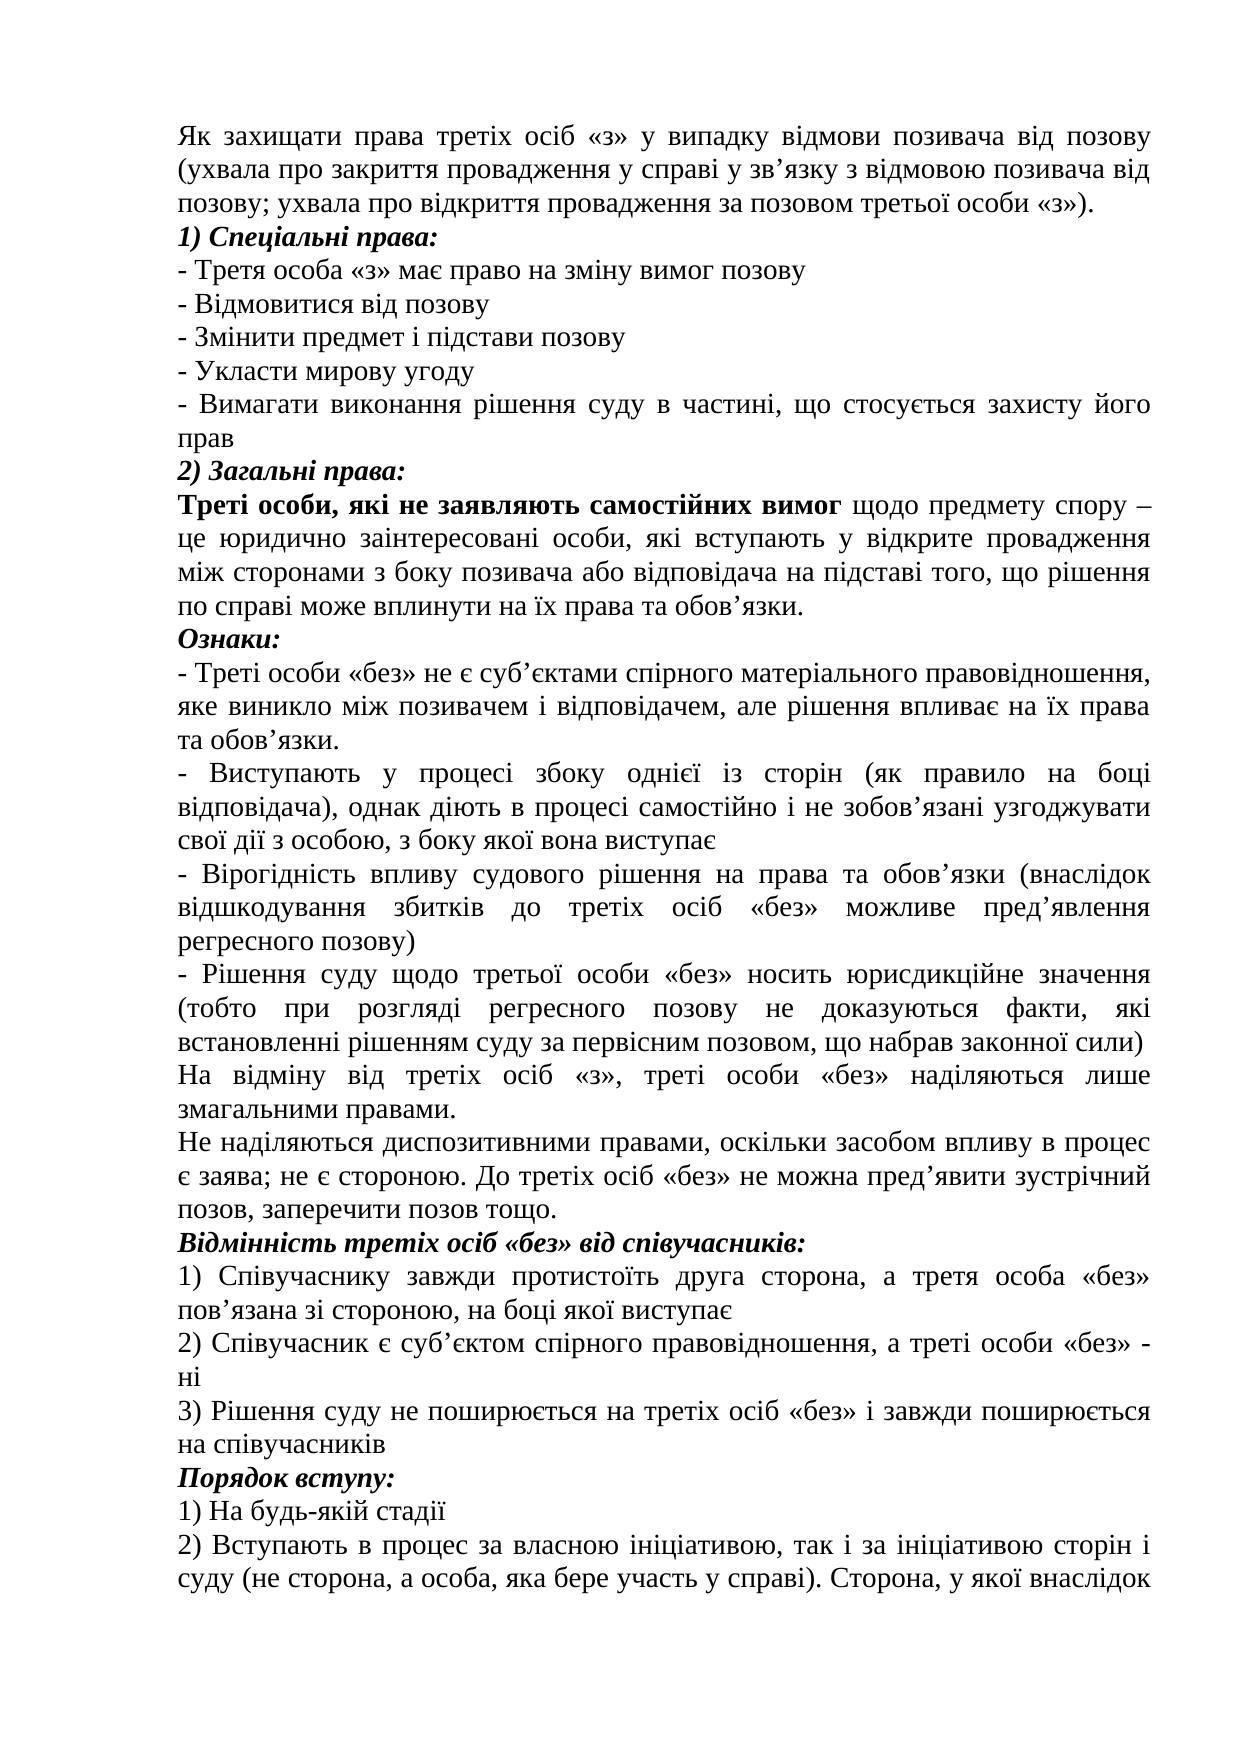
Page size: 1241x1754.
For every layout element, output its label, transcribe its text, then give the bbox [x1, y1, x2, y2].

text - Вимагати виконання рішення суду в частині, що стосується захисту його прав [177, 386, 1152, 453]
text Треті особи, які не заявляють самостійних вимог щодо предмету спору – це юридично заінтересовані особи, які вступають у відкрите провадження між сторонами з боку позивача або відповідача на підставі того, що рішення по справі може вплинути на їх права та обов’язки. [177, 487, 1152, 621]
text 1) На будь-якій стадії [177, 1493, 1152, 1527]
text - Рішення суду щодо третьої особи «без» носить юрисдикційне значення (тобто при розгляді регресного позову не доказуються факти, які встановленні рішенням суду за первісним позовом, що набрав законної сили) [177, 957, 1152, 1057]
text Як захищати права третіх осіб «з» у випадку відмови позивача від позову (ухвала про закриття провадження у справі у зв’язку з відмовою позивача від позову; ухвала про відкриття провадження за позовом третьої особи «з»). [177, 118, 1152, 219]
text - Вірогідність впливу судового рішення на права та обов’язки (внаслідок відшкодування збитків до третіх осіб «без» можливе пред’явлення регресного позову) [177, 856, 1152, 957]
text 3) Рішення суду не поширюється на третіх осіб «без» і завжди поширюється на співучасників [177, 1393, 1152, 1460]
text - Третя особа «з» має право на зміну вимог позову [177, 252, 1152, 286]
text - Треті особи «без» не є суб’єктами спірного матеріального правовідношення, яке виникло між позивачем і відповідачем, але рішення впливає на їх права та обов’язки. [177, 655, 1152, 755]
text 2) Співучасник є суб’єктом спірного правовідношення, а треті особи «без» - ні [177, 1326, 1152, 1393]
text 2) Загальні права: [177, 453, 1152, 487]
text 1) Співучаснику завжди протистоїть друга сторона, а третя особа «без» пов’язана зі стороною, на боці якої виступає [177, 1258, 1152, 1326]
text 1) Спеціальні права: [177, 219, 1152, 252]
text На відміну від третіх осіб «з», треті особи «без» наділяються лише змагальними правами. [177, 1057, 1152, 1124]
text - Виступають у процесі збоку однієї із сторін (як правило на боці відповідача), однак діють в процесі самостійно і не зобов’язані узгоджувати свої дії з особою, з боку якої вона виступає [177, 755, 1152, 856]
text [177, 1527, 1152, 1594]
text - Відмовитися від позову [177, 286, 1152, 319]
text - Укласти мирову угоду [177, 353, 1152, 386]
text Не наділяються диспозитивними правами, оскільки засобом впливу в процес є заява; не є стороною. До третіх осіб «без» не можна пред’явити зустрічний позов, заперечити позов тощо. [177, 1124, 1152, 1225]
text - Змінити предмет і підстави позову [177, 319, 1152, 353]
text Порядок вступу: [177, 1460, 1152, 1493]
text Ознаки: [177, 621, 1152, 655]
text Відмінність третіх осіб «без» від співучасників: [177, 1225, 1152, 1258]
